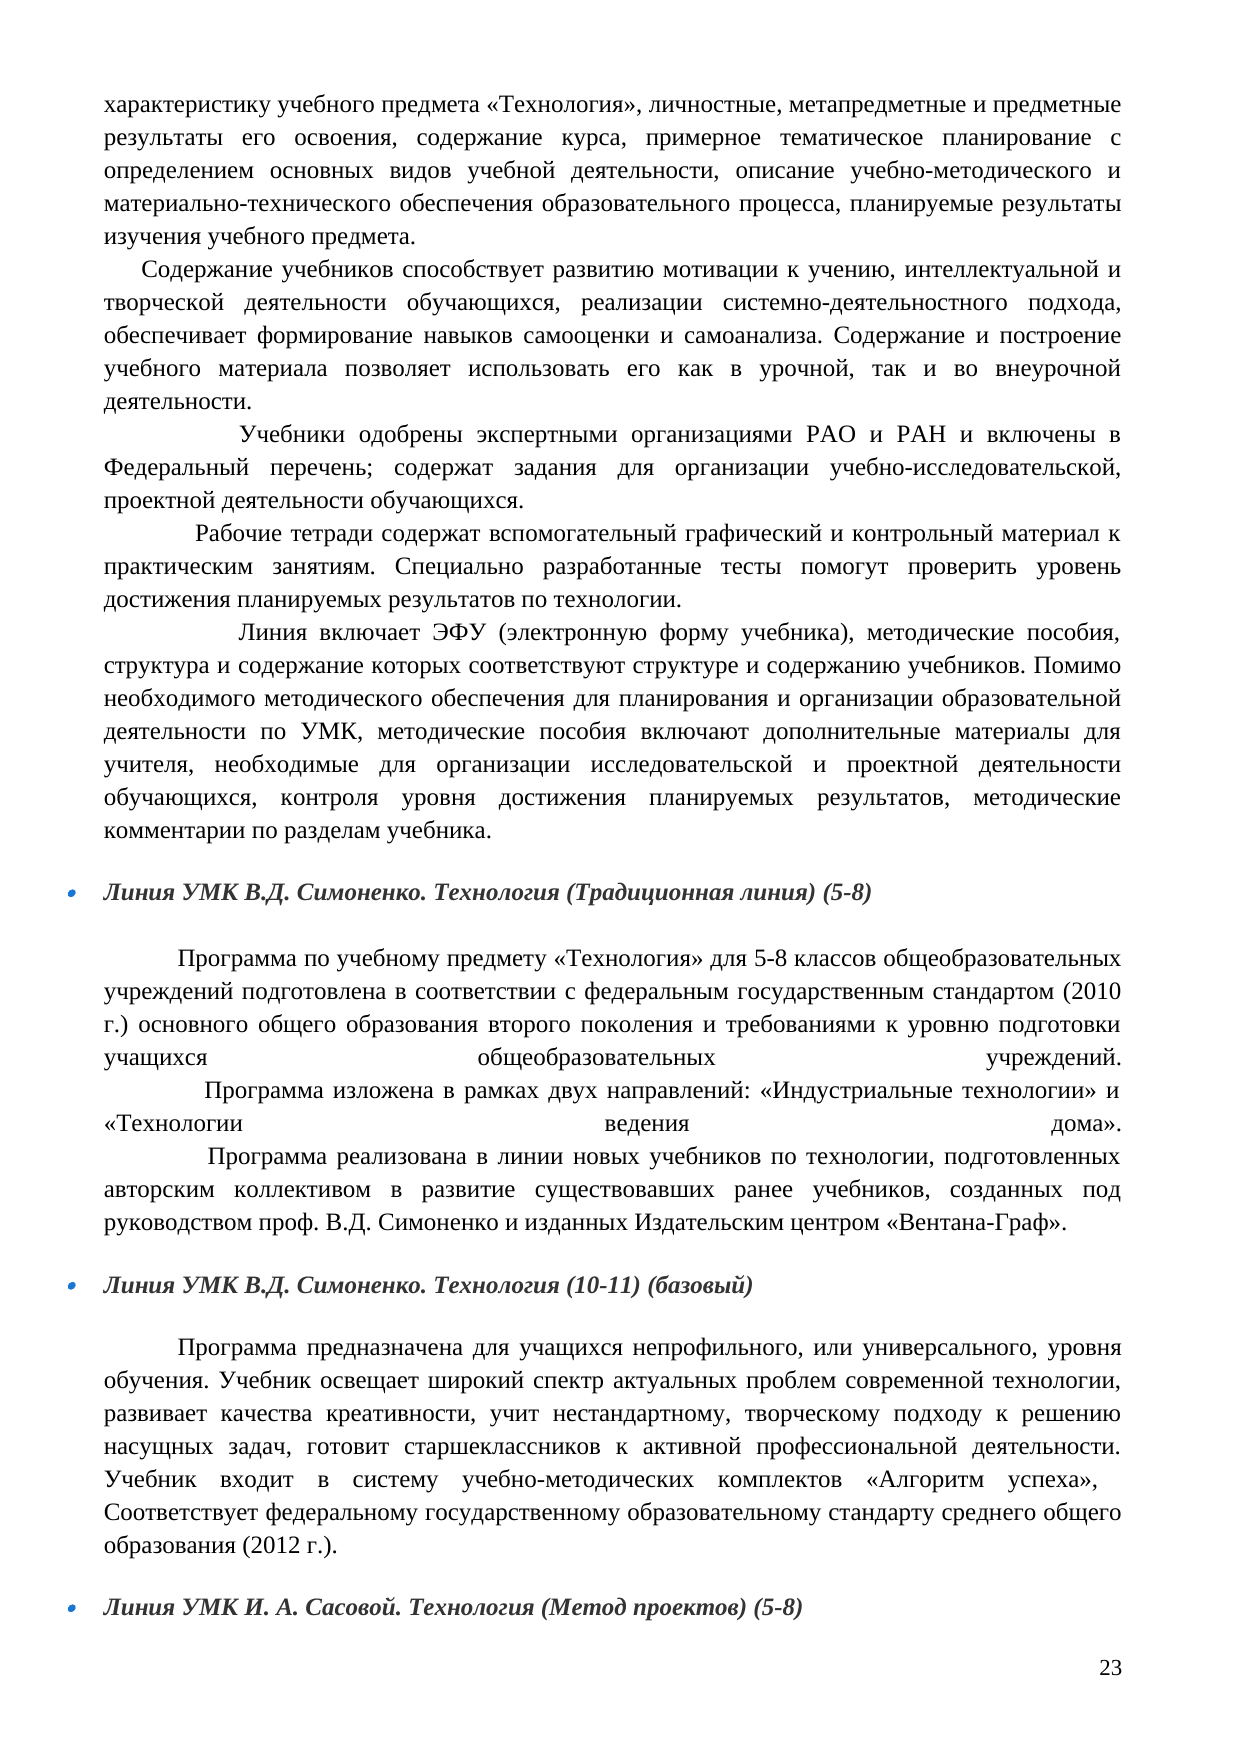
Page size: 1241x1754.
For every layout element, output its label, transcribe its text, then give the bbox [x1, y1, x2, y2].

list Линия УМК В.Д. Симоненко. Технология (10-11) (базовый) [66, 1270, 1122, 1298]
text Программа предназначена для учащихся непрофильного, или универсального, уровня обучения. Учебник освещает широкий спектр актуальных проблем современной технологии, развивает качества креативности, учит нестандартному, творческому подходу к решению насущных задач, готовит старшеклассников к активной профессиональной деятельности. Учебник входит в систему учебно-методических комплектов «Алгоритм успеха», Соответствует федеральному государственному образовательному стандарту среднего общего образования (2012 г.). [103, 1454, 1122, 1559]
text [103, 89, 1122, 249]
text Программа предназначена для учащихся непрофильного, или универсального, уровня обучения. Учебник освещает широкий спектр актуальных проблем современной технологии, развивает качества креативности, учит нестандартному, творческому подходу к решению насущных задач, готовит старшеклассников к активной профессиональной деятельности. Учебник входит в систему учебно-методических комплектов «Алгоритм успеха», Соответствует федеральному государственному образовательному стандарту среднего общего образования (2012 г.). [103, 1332, 1122, 1453]
text Программа по учебному предмету «Технология» для 5-8 классов общеобразовательных учреждений подготовлена в соответствии с федеральным государственным стандартом (2010 г.) основного общего образования второго поколения и требованиями к уровню подготовки учащихся общеобразовательных учреждений. Программа изложена в рамках двух направлений: «Индустриальные технологии» и «Технологии ведения дома». Программа реализована в линии новых учебников по технологии, подготовленных авторским коллективом в развитие существовавших ранее учебников, созданных под руководством проф. В.Д. Симоненко и изданных Издательским центром «Вентана-Граф». [103, 943, 1122, 1002]
list Линия УМК И. А. Сасовой. Технология (Метод проектов) (5-8) [66, 1592, 1122, 1621]
text Программа по учебному предмету «Технология» для 5-8 классов общеобразовательных учреждений подготовлена в соответствии с федеральным государственным стандартом (2010 г.) основного общего образования второго поколения и требованиями к уровню подготовки учащихся общеобразовательных учреждений. Программа изложена в рамках двух направлений: «Индустриальные технологии» и «Технологии ведения дома». Программа реализована в линии новых учебников по технологии, подготовленных авторским коллективом в развитие существовавших ранее учебников, созданных под руководством проф. В.Д. Симоненко и изданных Издательским центром «Вентана-Граф». [103, 1069, 1122, 1236]
list Линия УМК В.Д. Симоненко. Технология (Традиционная линия) (5-8) [66, 877, 1122, 906]
text Линия включает ЭФУ (электронную форму учебника), методические пособия, структура и содержание которых соответствуют структуре и содержанию учебников. Помимо необходимого методического обеспечения для планирования и организации образовательной деятельности по УМК, методические пособия включают дополнительные материалы для учителя, необходимые для организации исследовательской и проектной деятельности обучающихся, контроля уровня достижения планируемых результатов, методические комментарии по разделам учебника. [103, 617, 1122, 844]
text Учебники одобрены экспертными организациями РАО и РАН и включены в Федеральный перечень; содержат задания для организации учебно-исследовательской, проектной деятельности обучающихся. [103, 419, 1122, 514]
text Содержание учебников способствует развитию мотивации к учению, интеллектуальной и творческой деятельности обучающихся, реализации системно-деятельностного подхода, обеспечивает формирование навыков самооценки и самоанализа. Содержание и построение учебного материала позволяет использовать его как в урочной, так и во внеурочной деятельности. [103, 254, 1122, 414]
text Рабочие тетради содержат вспомогательный графический и контрольный материал к практическим занятиям. Специально разработанные тесты помогут проверить уровень достижения планируемых результатов по технологии. [103, 518, 1122, 613]
